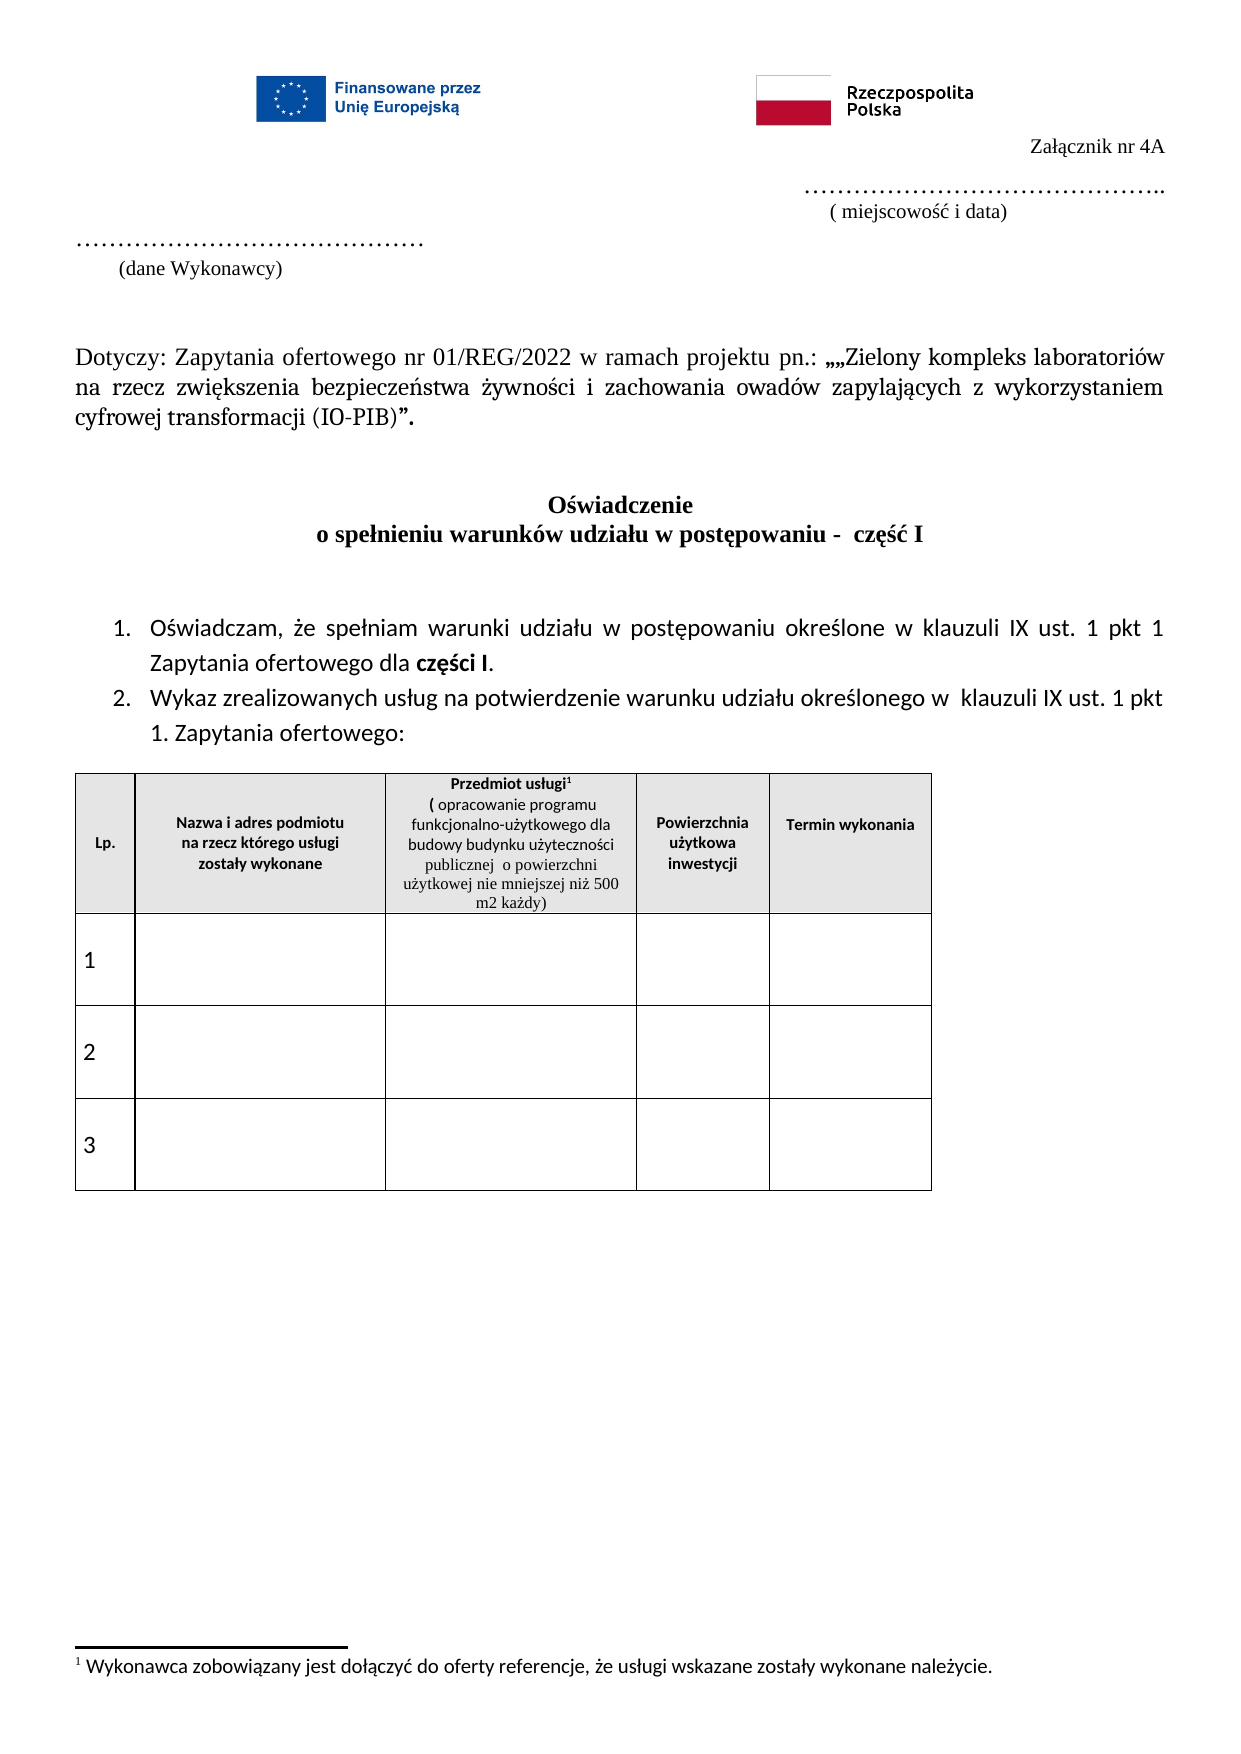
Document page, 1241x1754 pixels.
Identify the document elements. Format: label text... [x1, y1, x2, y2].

table_cell [770, 1099, 931, 1190]
table_cell [770, 1006, 931, 1098]
table_cell 1 [76, 914, 134, 1005]
table_header Nazwa i adres podmiotu na rzecz którego usługi zostały wykonane [136, 774, 385, 912]
table_header Termin wykonania [770, 774, 931, 912]
table_cell 3 [76, 1099, 134, 1190]
list Oświadczam, że spełniam warunki udziału w postępowaniu określone w klauzuli IX ust. 1 pkt 1 Zapytania ofertowego dla części I. [112, 612, 1165, 677]
table_cell [770, 914, 931, 1005]
table_header Lp. [76, 774, 134, 912]
text ( miejscowość i data) [591, 199, 1165, 223]
table_cell [637, 914, 769, 1005]
table_cell [136, 1006, 385, 1098]
table_cell [637, 1006, 769, 1098]
text Oświadczenie [75, 491, 1165, 519]
text Załącznik nr 4A [75, 134, 1165, 158]
table_header Powierzchnia użytkowa inwestycji [637, 774, 769, 912]
table_cell [386, 914, 636, 1005]
picture [248, 73, 992, 134]
text (dane Wykonawcy) [75, 256, 1165, 280]
table_header Przedmiot usługi ( opracowanie programu funkcjonalno-użytkowego dla budowy budynku użyteczności publicznej o powierzchni użytkowej nie mniejszej niż 500 m2 każdy) [386, 774, 636, 912]
table_cell [136, 1099, 385, 1190]
table_cell 2 [76, 1006, 134, 1098]
table_cell [136, 914, 385, 1005]
text Dotyczy: Zapytania ofertowego nr 01/REG/2022 w ramach projektu pn.: „„Zielony kompleks laboratoriów na rzecz zwiększenia bezpieczeństwa żywności i zachowania owadów zapylających z wykorzystaniem cyfrowej transformacji (IO-PIB)”. [75, 342, 1165, 432]
text o spełnieniu warunków udziału w postępowaniu - część I [75, 519, 1165, 548]
table_cell [386, 1099, 636, 1190]
table_cell [386, 1006, 636, 1098]
table_cell [637, 1099, 769, 1190]
list Wykaz zrealizowanych usług na potwierdzenie warunku udziału określonego w klauzuli IX ust. 1 pkt 1. Zapytania ofertowego: [112, 682, 1165, 747]
text …………………………………… [75, 223, 1165, 252]
text …………………………………….. [75, 170, 1165, 199]
